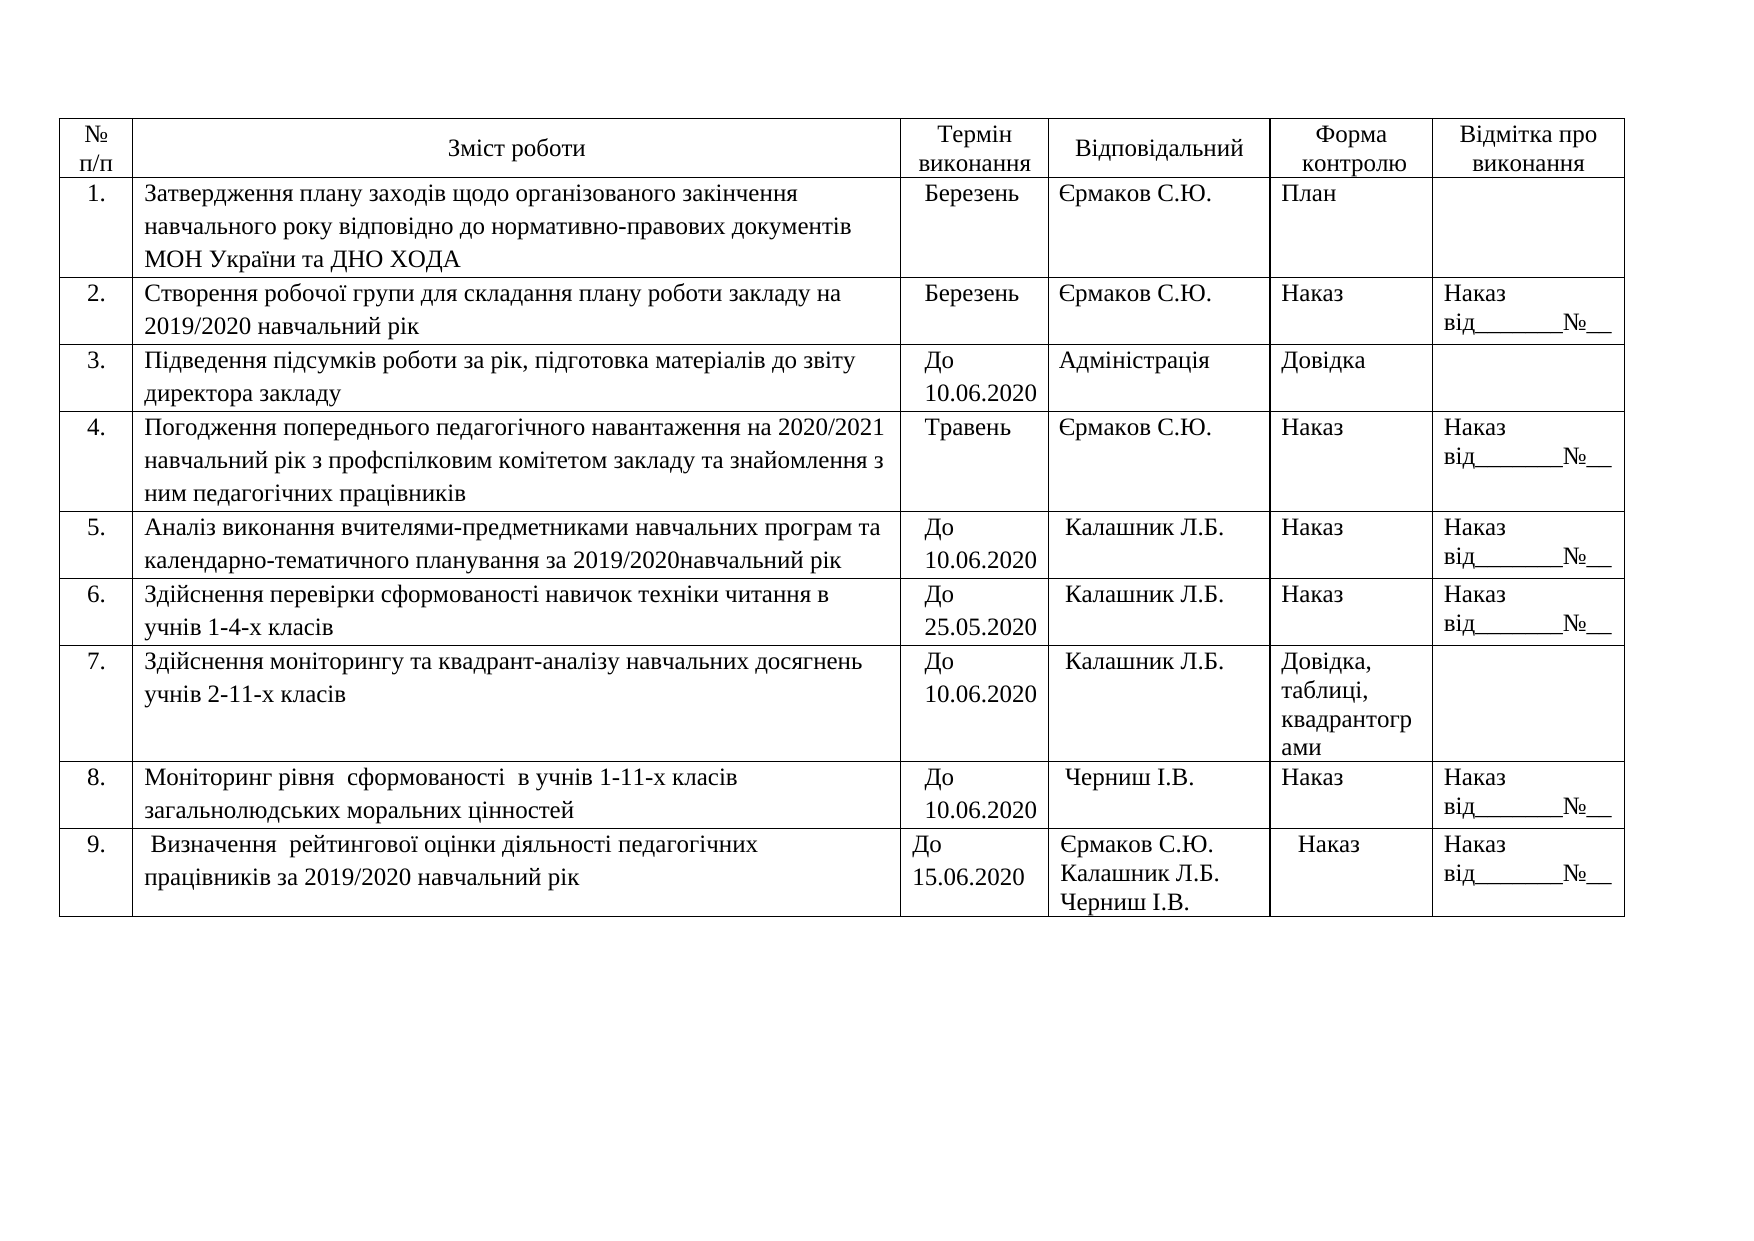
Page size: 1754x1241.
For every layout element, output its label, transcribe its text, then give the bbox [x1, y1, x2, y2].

table_cell 1. [60, 178, 132, 277]
table_cell Калашник Л.Б. [1049, 579, 1269, 645]
table_cell Моніторинг рівня сформованості в учнів 1-11-х класів загальнолюдських моральних цінностей [133, 762, 900, 828]
table_cell Єрмаков С.Ю. [1049, 178, 1269, 277]
table_cell Погодження попереднього педагогічного навантаження на 2020/2021 навчальний рік з профспілковим комітетом закладу та знайомлення з ним педагогічних працівників [133, 412, 900, 511]
table_cell До 10.06.2020 [901, 345, 1048, 411]
table_cell Адміністрація [1049, 345, 1269, 411]
table_header Відмітка про виконання [1433, 119, 1624, 177]
table_cell До 10.06.2020 [901, 512, 1048, 578]
table_header Термін виконання [901, 119, 1048, 177]
table_cell 6. [60, 579, 132, 645]
table_cell До 15.06.2020 [901, 829, 1048, 916]
table_header Форма контролю [1271, 119, 1432, 177]
table_cell Здійснення перевірки сформованості навичок техніки читання в учнів 1-4-х класів [133, 579, 900, 645]
table_cell Наказ [1271, 762, 1432, 828]
table_cell Аналіз виконання вчителями-предметниками навчальних програм та календарно-тематичного планування за 2019/2020навчальний рік [133, 512, 900, 578]
table_cell 4. [60, 412, 132, 511]
table_cell Наказ [1271, 278, 1432, 344]
table_cell Наказ від_______№__ [1433, 512, 1624, 578]
table_cell [1433, 646, 1624, 761]
table_cell Калашник Л.Б. [1049, 646, 1269, 761]
table_cell Черниш І.В. [1049, 762, 1269, 828]
table_cell Травень [901, 412, 1048, 511]
table_cell Наказ [1271, 512, 1432, 578]
table_cell Наказ від_______№__ [1433, 412, 1624, 511]
table_header Зміст роботи [133, 119, 900, 177]
table_cell 9. [60, 829, 132, 916]
table_cell 7. [60, 646, 132, 761]
table_cell 8. [60, 762, 132, 828]
table_cell Єрмаков С.Ю. [1049, 278, 1269, 344]
table_header № п/п [60, 119, 132, 177]
table_cell 5. [60, 512, 132, 578]
table_cell Довідка [1271, 345, 1432, 411]
table_cell Наказ від_______№__ [1433, 278, 1624, 344]
table_cell Довідка, таблиці, квадрантограми [1271, 646, 1432, 761]
table_cell [1433, 345, 1624, 411]
table_cell До 25.05.2020 [901, 579, 1048, 645]
table_cell Наказ від_______№__ [1433, 829, 1624, 916]
table_cell Наказ від_______№__ [1433, 579, 1624, 645]
table_cell Березень [901, 178, 1048, 277]
table_cell 2. [60, 278, 132, 344]
table_cell Березень [901, 278, 1048, 344]
table_cell Єрмаков С.Ю. [1049, 412, 1269, 511]
table_cell Визначення рейтингової оцінки діяльності педагогічних працівників за 2019/2020 навчальний рік [133, 829, 900, 916]
table_cell Наказ від_______№__ [1433, 762, 1624, 828]
table_cell Затвердження плану заходів щодо організованого закінчення навчального року відповідно до нормативно-правових документів МОН України та ДНО ХОДА [133, 178, 900, 277]
table_cell До 10.06.2020 [901, 762, 1048, 828]
table_header Відповідальний [1049, 119, 1269, 177]
table_cell План [1271, 178, 1432, 277]
table_cell [1433, 178, 1624, 277]
table_cell 3. [60, 345, 132, 411]
table_cell Здійснення моніторингу та квадрант-аналізу навчальних досягнень учнів 2-11-х класів [133, 646, 900, 761]
table_cell Наказ [1271, 412, 1432, 511]
table_cell Створення робочої групи для складання плану роботи закладу на 2019/2020 навчальний рік [133, 278, 900, 344]
table_cell Калашник Л.Б. [1049, 512, 1269, 578]
table_cell Підведення підсумків роботи за рік, підготовка матеріалів до звіту директора закладу [133, 345, 900, 411]
table_cell Наказ [1271, 579, 1432, 645]
table_cell До 10.06.2020 [901, 646, 1048, 761]
table_cell Наказ [1271, 829, 1432, 916]
